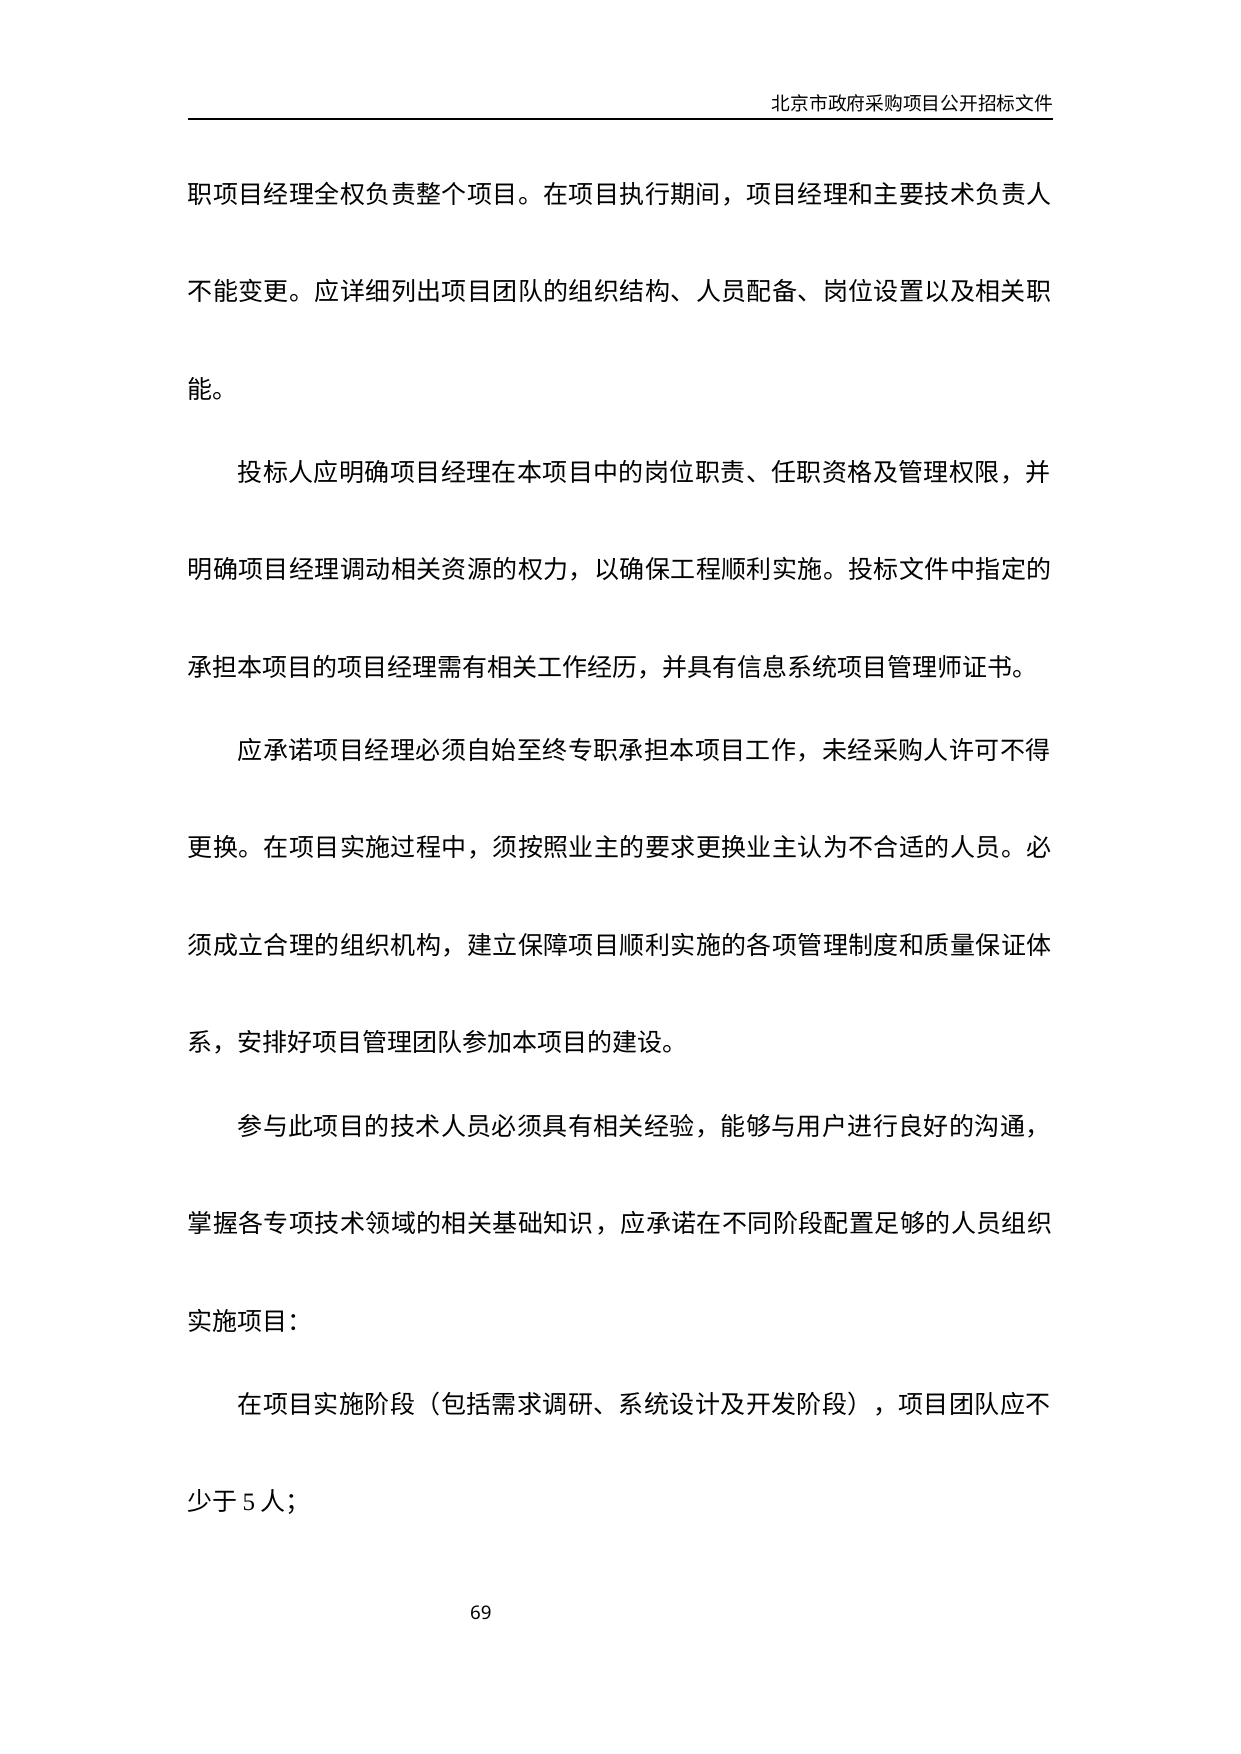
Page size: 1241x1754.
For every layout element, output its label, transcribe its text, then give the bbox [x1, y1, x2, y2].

text 应承诺项目经理必须自始至终专职承担本项目工作，未经采购人许可不得更换。在项目实施过程中，须按照业主的要求更换业主认为不合适的人员。必须成立合理的组织机构，建立保障项目顺利实施的各项管理制度和质量保证体系，安排好项目管理团队参加本项目的建设。 [187, 716, 1053, 1073]
text 在项目实施阶段（包括需求调研、系统设计及开发阶段），项目团队应不少于5人； [187, 1370, 1053, 1532]
text 参与此项目的技术人员必须具有相关经验，能够与用户进行良好的沟通，掌握各专项技术领域的相关基础知识，应承诺在不同阶段配置足够的人员组织实施项目： [187, 1092, 1053, 1352]
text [187, 160, 1053, 420]
text 投标人应明确项目经理在本项目中的岗位职责、任职资格及管理权限，并明确项目经理调动相关资源的权力，以确保工程顺利实施。投标文件中指定的承担本项目的项目经理需有相关工作经历，并具有信息系统项目管理师证书。 [187, 438, 1053, 698]
